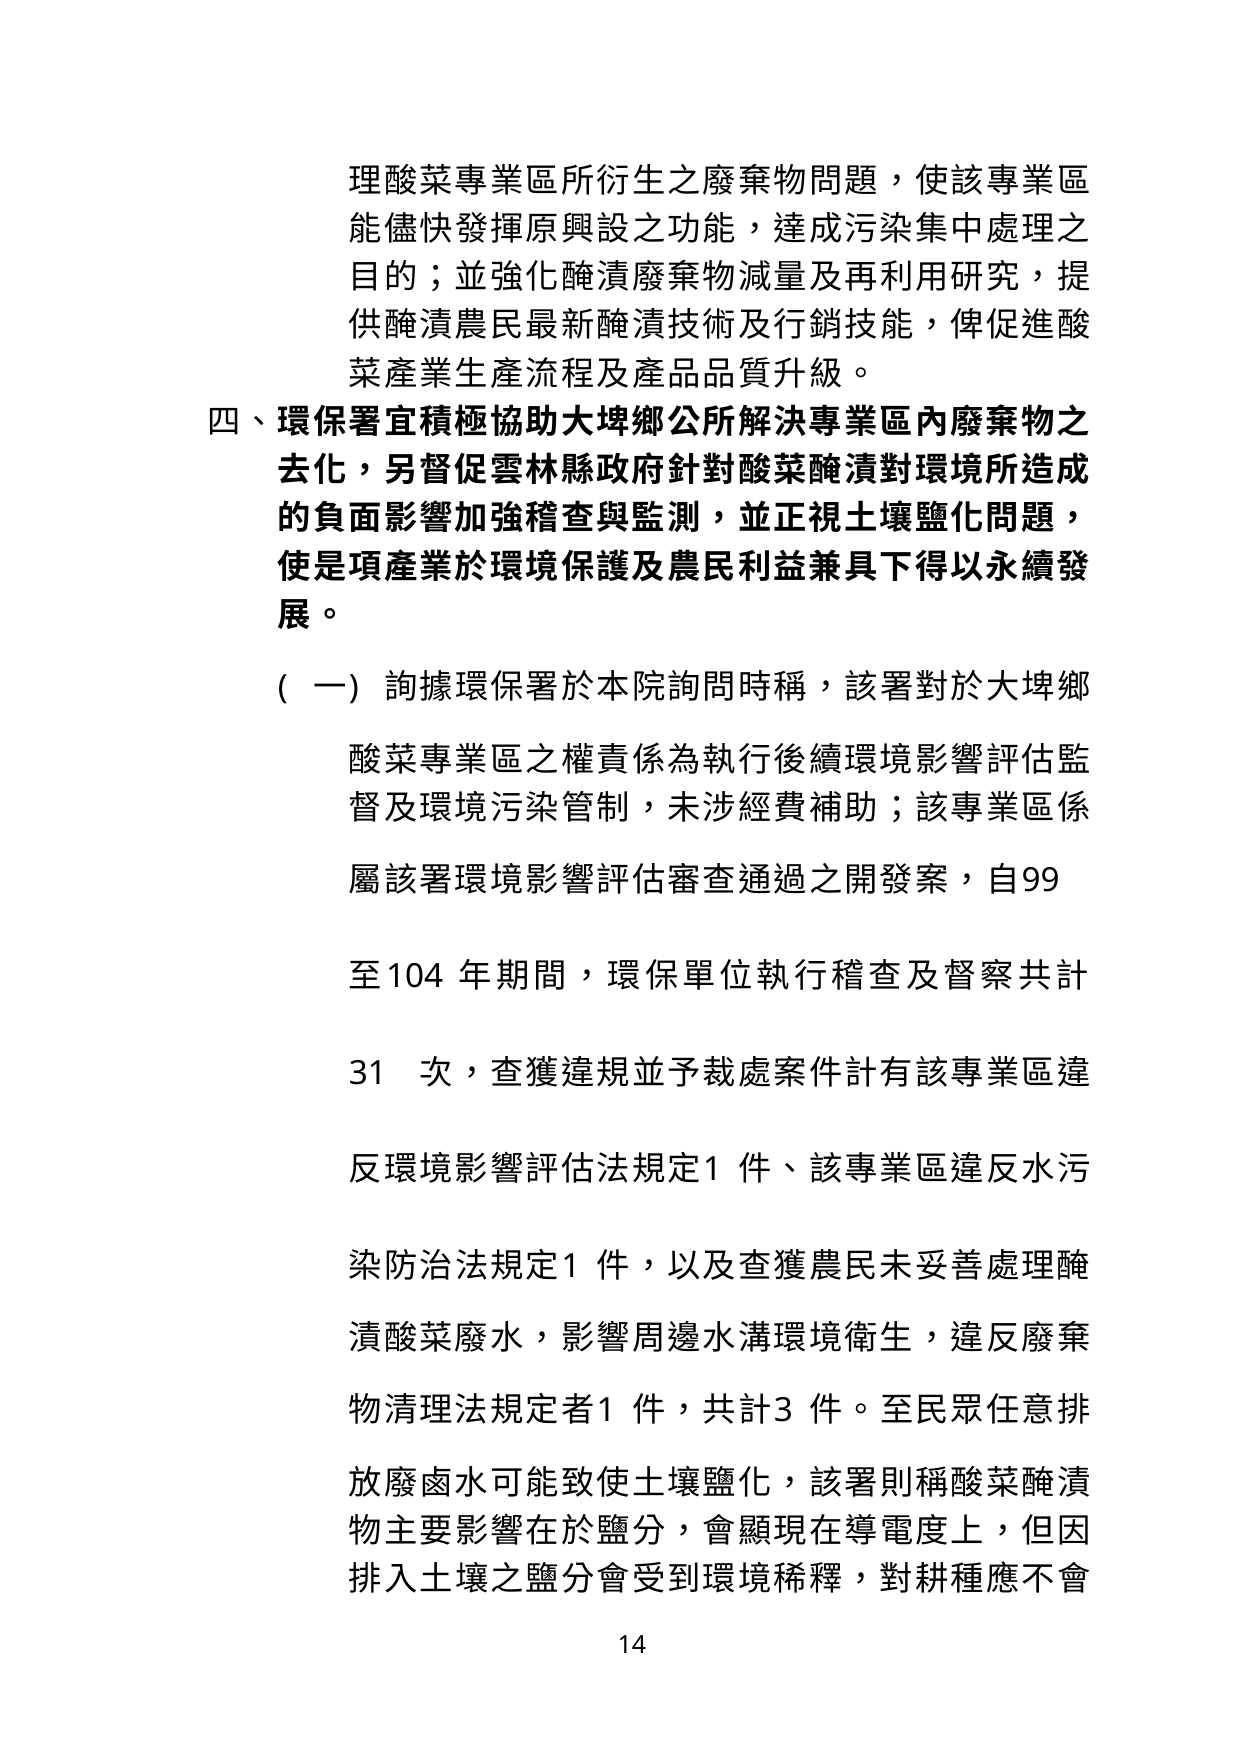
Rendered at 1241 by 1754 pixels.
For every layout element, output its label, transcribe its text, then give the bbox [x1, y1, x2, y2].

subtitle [247, 153, 1092, 395]
subtitle 環保署宜積極協助大埤鄉公所解決專業區內廢棄物之去化，另督促雲林縣政府針對酸菜醃漬對環境所造成的負面影響加強稽查與監測，並正視土壤鹽化問題，使是項產業於環境保護及農民利益兼具下得以永續發展。 [202, 395, 1092, 636]
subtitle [247, 636, 1092, 1600]
